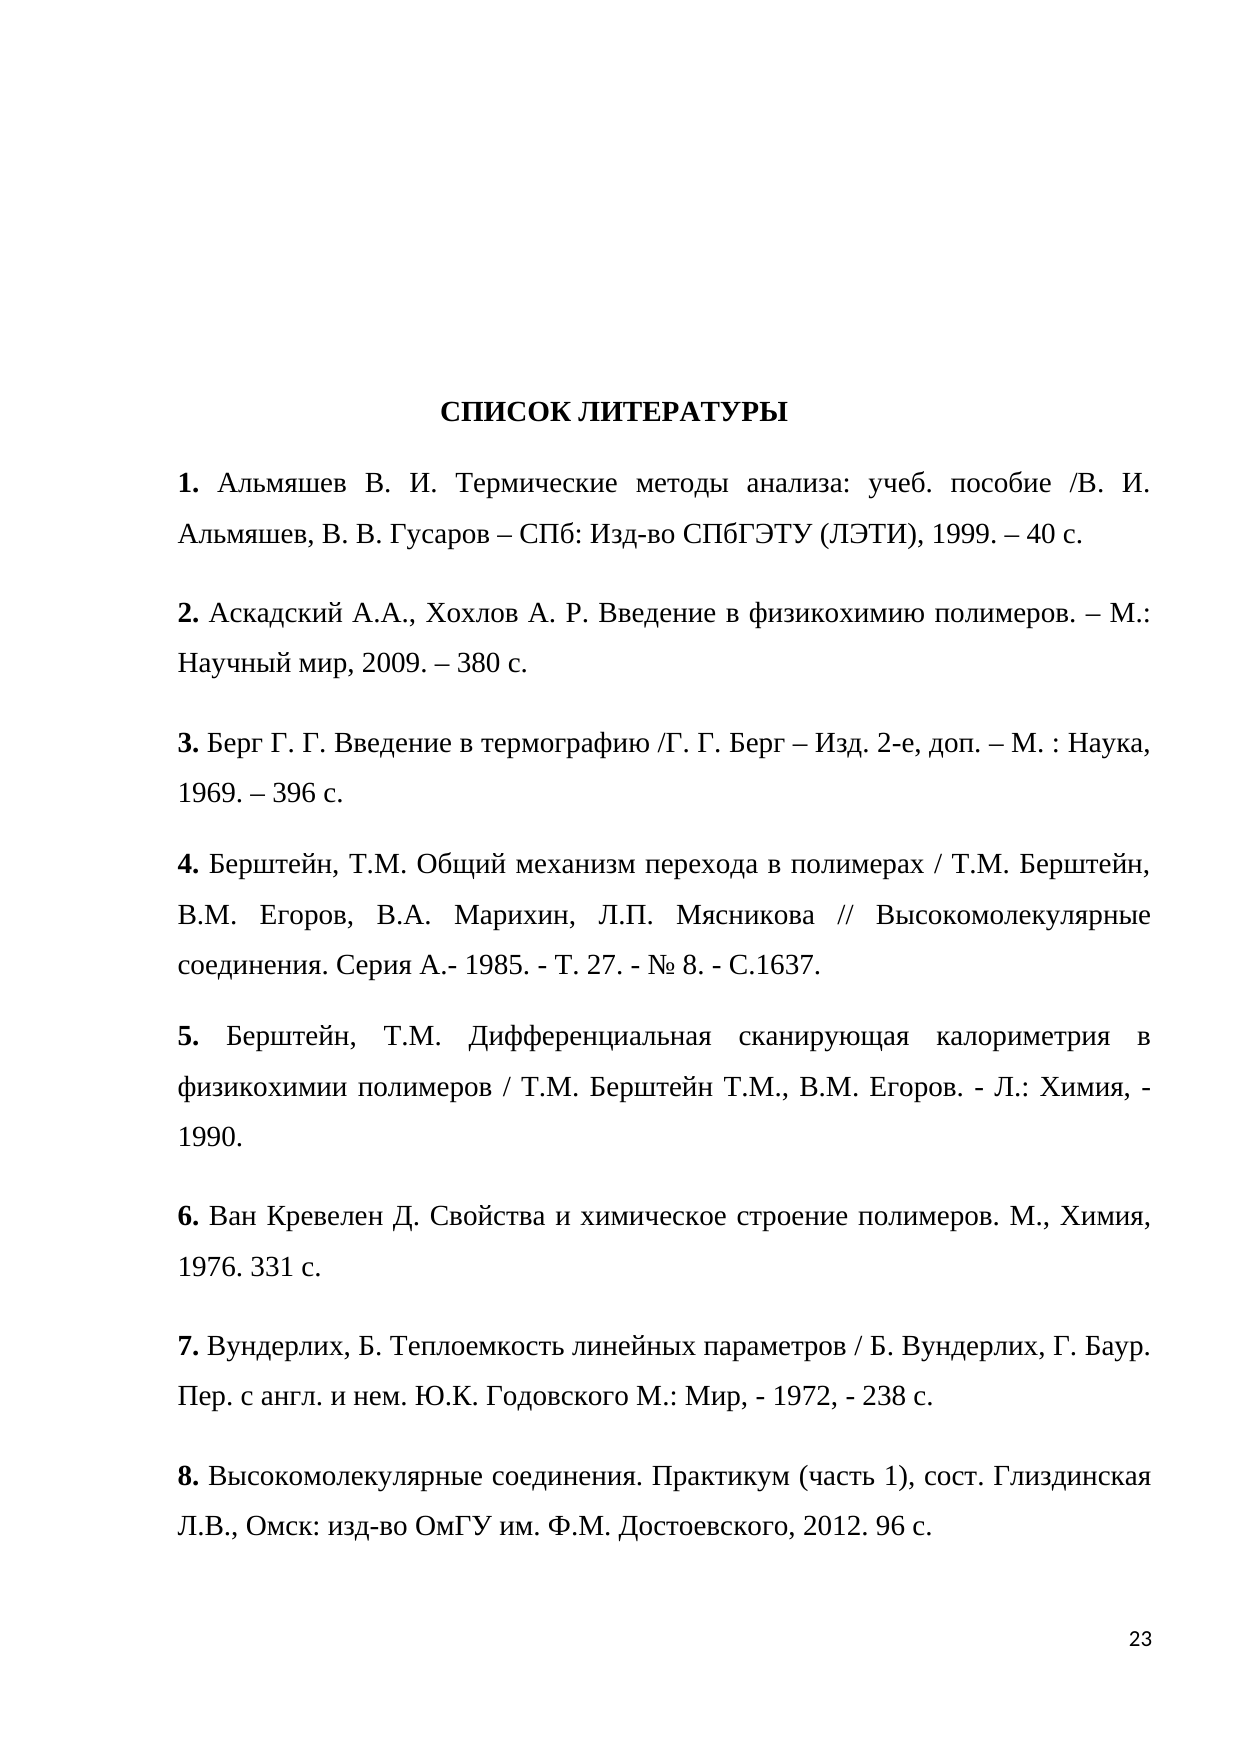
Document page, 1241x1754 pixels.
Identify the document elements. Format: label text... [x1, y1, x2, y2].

text 5. Берштейн, Т.М. Дифференциальная сканирующая калориметрия в физикохимии полимеров / Т.М. Берштейн Т.М., В.М. Егоров. - Л.: Химия, - 1990. [177, 1018, 1152, 1152]
text 6. Ван Кревелен Д. Свойства и химическое строение полимеров. М., Химия, 1976. 331 с. [177, 1198, 1152, 1282]
text 4. Берштейн, Т.М. Общий механизм перехода в полимерах / Т.М. Берштейн, В.М. Егоров, В.А. Марихин, Л.П. Мясникова // Высокомолекулярные соединения. Серия А.- 1985. - Т. 27. - № 8. - С.1637. [177, 847, 1152, 981]
text 1. Альмяшев В. И. Термические методы анализа: учеб. пособие /В. И. Альмяшев, В. В. Гусаров – СПб: Изд-во СПбГЭТУ (ЛЭТИ), 1999. – 40 с. [177, 466, 1152, 549]
text СПИСОК ЛИТЕРАТУРЫ [177, 394, 1152, 428]
text 8. Высокомолекулярные соединения. Практикум (часть 1), сост. Глиздинская Л.В., Омск: изд-во ОмГУ им. Ф.М. Достоевского, 2012. 96 с. [177, 1492, 1152, 1542]
text 7. Вундерлих, Б. Теплоемкость линейных параметров / Б. Вундерлих, Г. Баур. Пер. с англ. и нем. Ю.К. Годовского М.: Мир, - 1972, - 238 с. [177, 1328, 1152, 1412]
text 2. Аскадский А.А., Хохлов А. Р. Введение в физикохимию полимеров. – М.: Научный мир, 2009. – 380 с. [177, 595, 1152, 679]
text 3. Берг Г. Г. Введение в термографию /Г. Г. Берг – Изд. 2-е, доп. – М. : Наука, 1969. – 396 с. [177, 725, 1152, 809]
